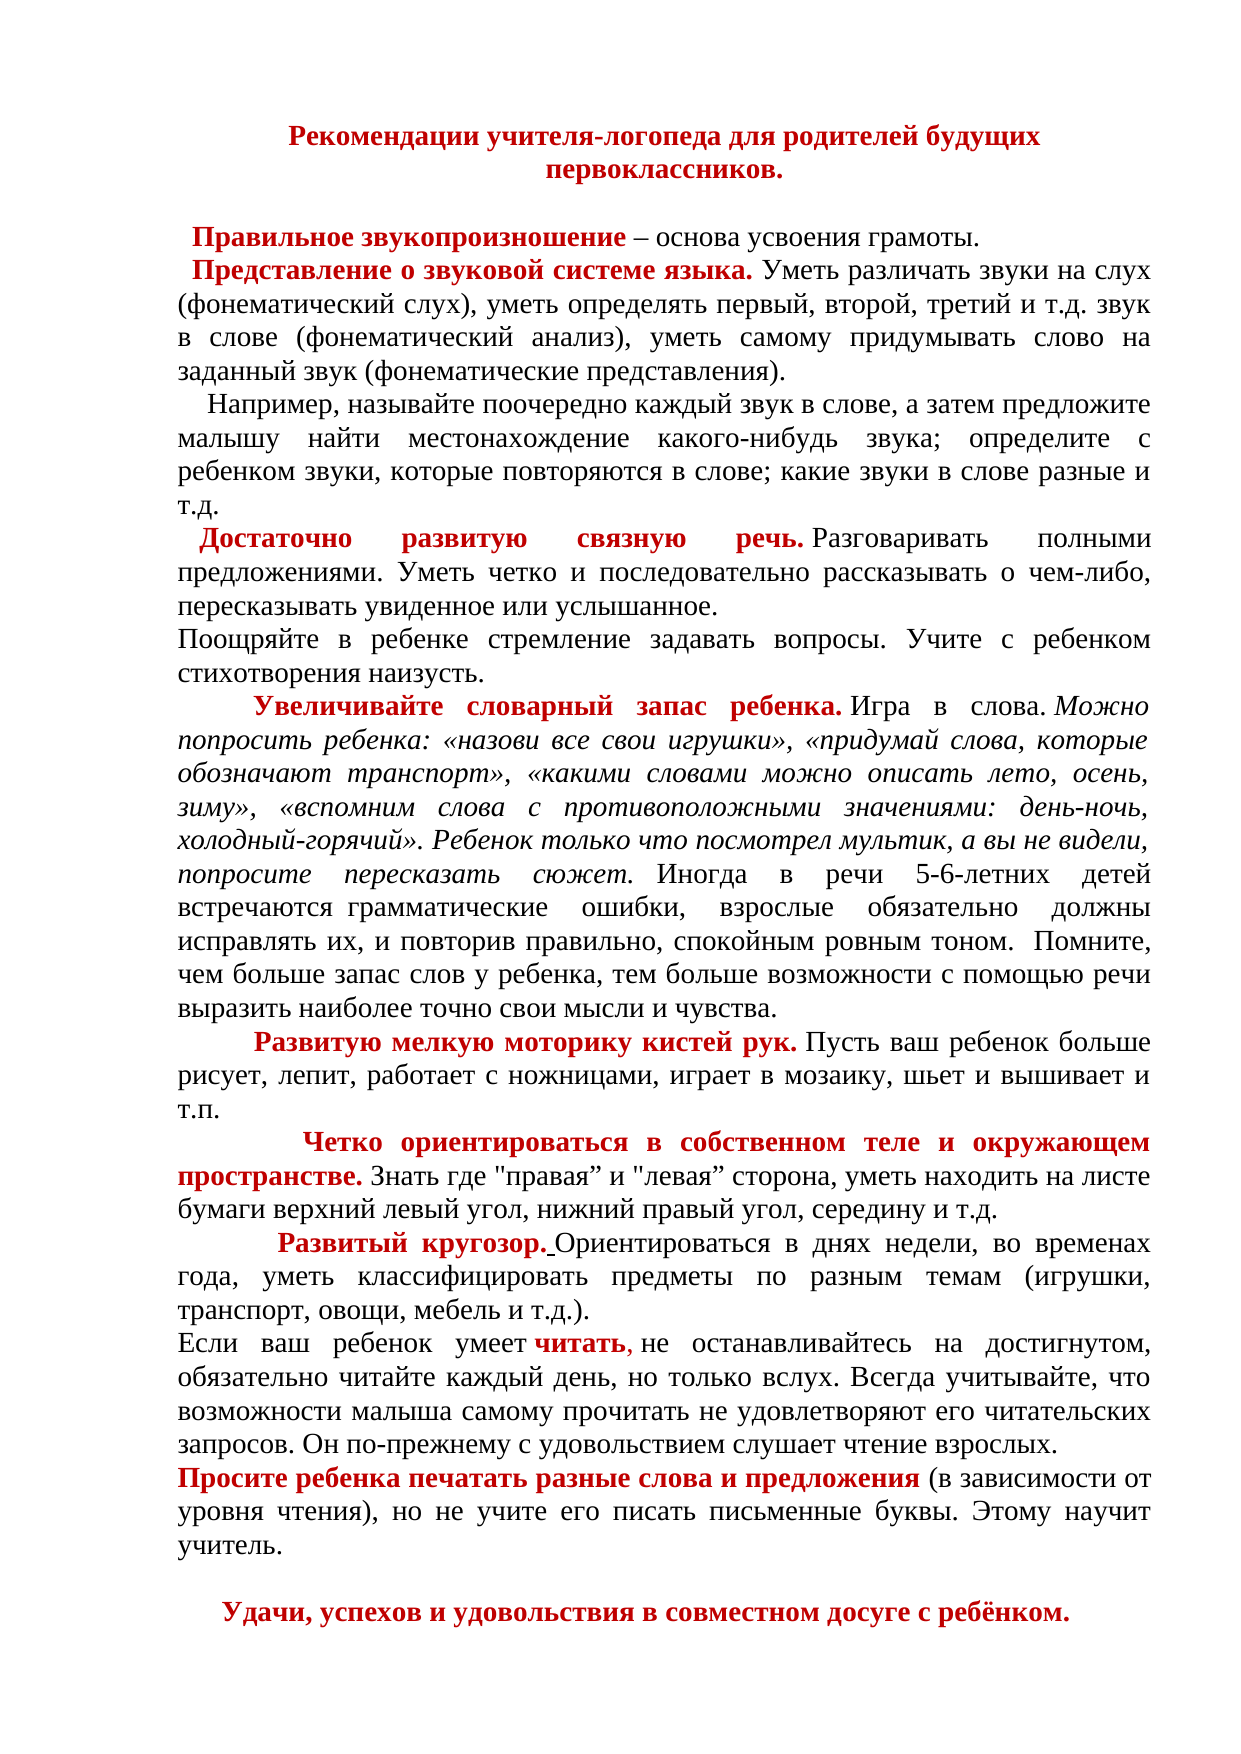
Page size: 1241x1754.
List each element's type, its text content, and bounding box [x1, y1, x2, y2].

text Рекомендации учителя-логопеда для родителей будущих первоклассников. [177, 118, 1152, 185]
text Если ваш ребенок умеет читать, не останавливайтесь на достигнутом, обязательно читайте каждый день, но только вслух. Всегда учитывайте, что возможности малыша самому прочитать не удовлетворяют его читательских запросов. Он по-прежнему с удовольствием слушает чтение взрослых. [177, 1326, 1152, 1460]
text Поощряйте в ребенке стремление задавать вопросы. Учите с ребенком стихотворения наизусть. [177, 621, 1152, 688]
text Например, называйте поочередно каждый звук в слове, а затем предложите малышу найти местонахождение какого-нибудь звука; определите с ребенком звуки, которые повторяются в слове; какие звуки в слове разные и т.д. [177, 386, 1152, 521]
text Просите ребенка печатать разные слова и предложения (в зависимости от уровня чтения), но не учите его писать письменные буквы. Этому научит учитель. [177, 1460, 1152, 1560]
text Достаточно развитую связную речь. Разговаривать полными предложениями. Уметь четко и последовательно рассказывать о чем-либо, пересказывать увиденное или услышанное. [177, 521, 1152, 621]
text Развитую мелкую моторику кистей рук. Пусть ваш ребенок больше рисует, лепит, работает с ножницами, играет в мозаику, шьет и вышивает и т.п. [177, 1024, 1152, 1124]
text Увеличивайте словарный запас ребенка. Игра в слова. Можно попросить ребенка: «назови все свои игрушки», «придумай слова, которые обозначают транспорт», «какими словами можно описать лето, осень, зиму», «вспомним слова с противоположными значениями: день-ночь, холодный-горячий». Ребенок только что посмотрел мультик, а вы не видели, попросите пересказать сюжет. Иногда в речи 5-6-летних детей встречаются грамматические ошибки, взрослые обязательно должны исправлять их, и повторив правильно, спокойным ровным тоном. Помните, чем больше запас слов у ребенка, тем больше возможности с помощью речи выразить наиболее точно свои мысли и чувства. [177, 688, 1152, 1024]
text Представление о звуковой системе языка. Уметь различать звуки на слух (фонематический слух), уметь определять первый, второй, третий и т.д. звук в слове (фонематический анализ), уметь самому придумывать слово на заданный звук (фонематические представления). [177, 252, 1152, 386]
text Развитый кругозор. Ориентироваться в днях недели, во временах года, уметь классифицировать предметы по разным темам (игрушки, транспорт, овощи, мебель и т.д.). [177, 1225, 1152, 1326]
text Правильное звукопроизношение – основа усвоения грамоты. [177, 219, 1152, 252]
text Четко ориентироваться в собственном теле и окружающем пространстве. Знать где "правая” и "левая” сторона, уметь находить на листе бумаги верхний левый угол, нижний правый угол, середину и т.д. [177, 1124, 1152, 1225]
text Удачи, успехов и удовольствия в совместном досуге с ребёнком. [177, 1594, 1114, 1627]
